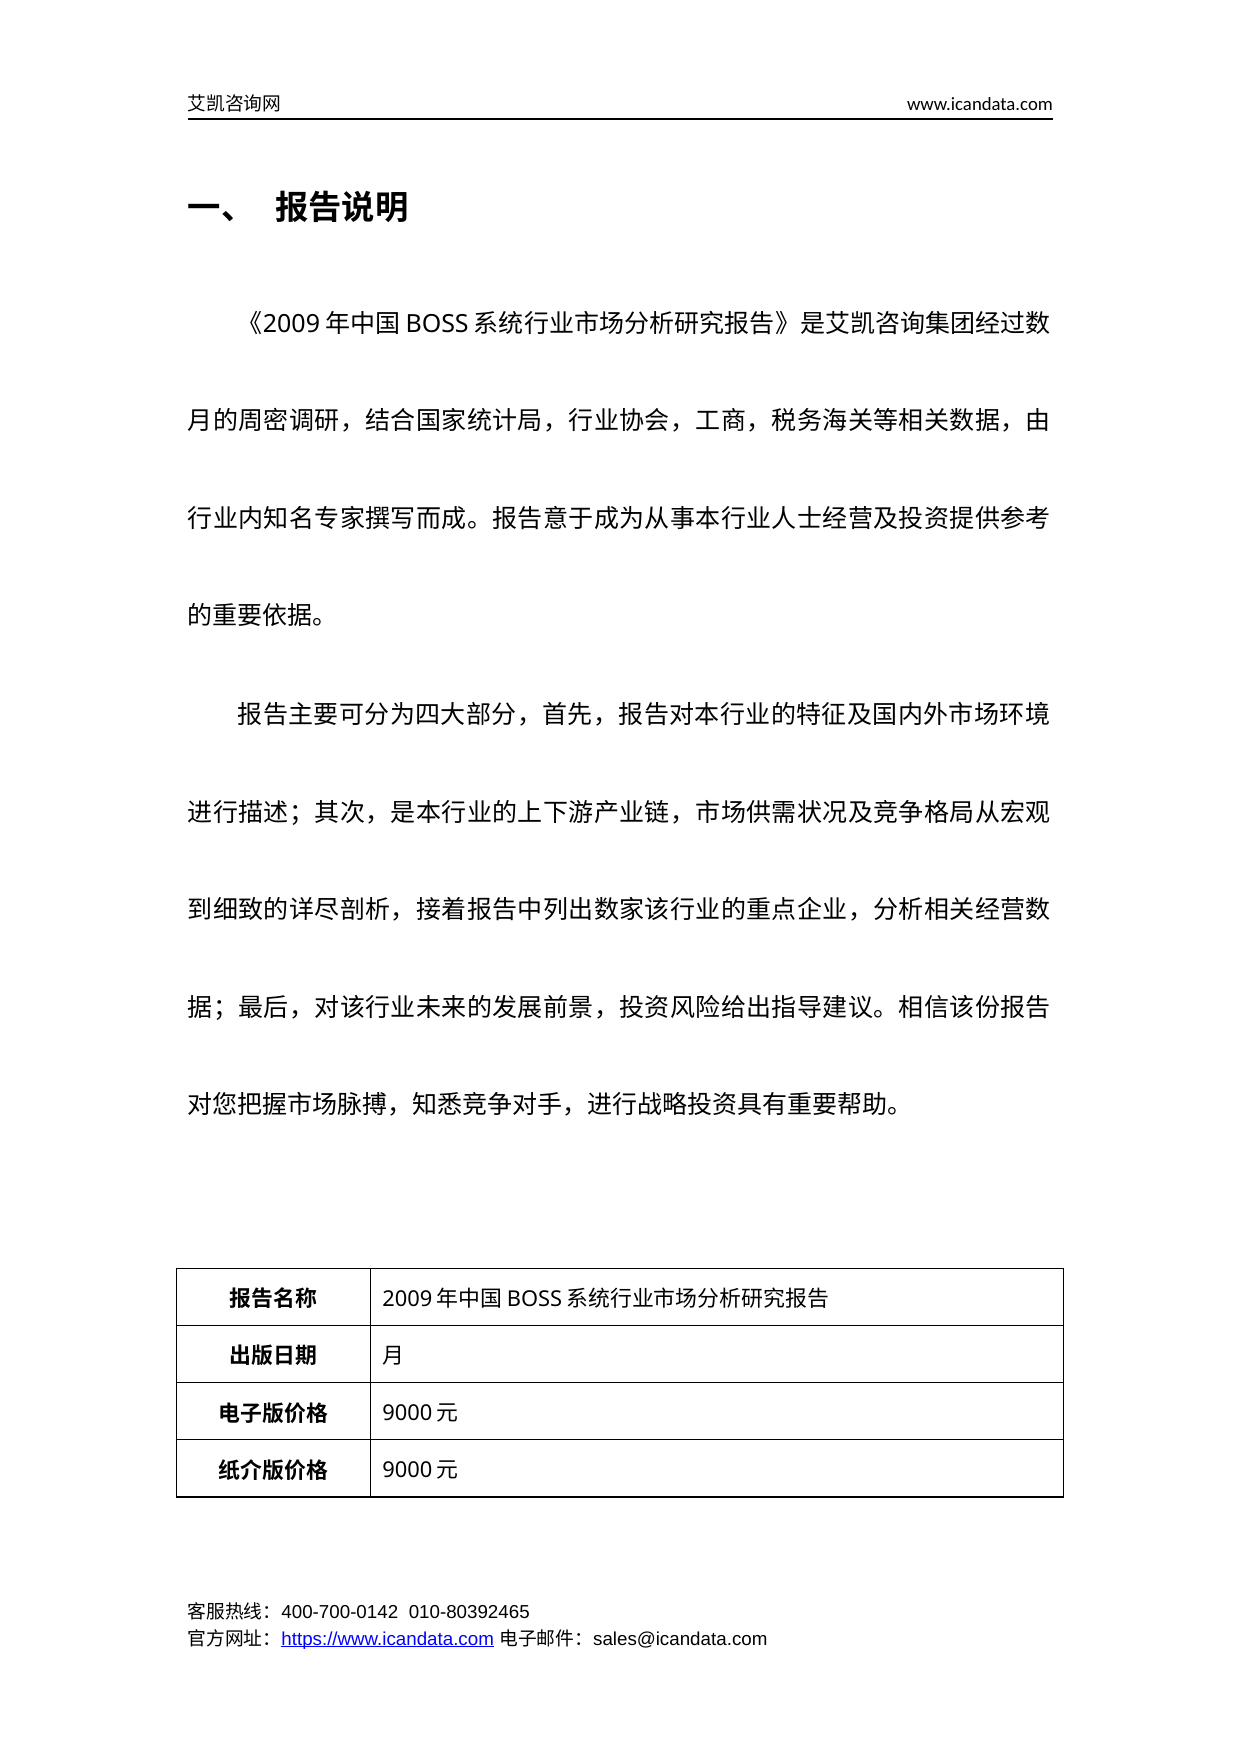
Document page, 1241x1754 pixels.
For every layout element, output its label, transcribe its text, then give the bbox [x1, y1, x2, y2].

table_cell 9000元 [371, 1440, 1063, 1496]
subtitle 报告说明 [187, 172, 1053, 237]
table_cell 出版日期 [177, 1326, 370, 1382]
text 《2009年中国BOSS系统行业市场分析研究报告》是艾凯咨询集团经过数月的周密调研，结合国家统计局，行业协会，工商，税务海关等相关数据，由行业内知名专家撰写而成。报告意于成为从事本行业人士经营及投资提供参考的重要依据。 [187, 289, 1053, 646]
table_cell 纸介版价格 [177, 1440, 370, 1496]
text 报告主要可分为四大部分，首先，报告对本行业的特征及国内外市场环境进行描述；其次，是本行业的上下游产业链，市场供需状况及竞争格局从宏观到细致的详尽剖析，接着报告中列出数家该行业的重点企业，分析相关经营数据；最后，对该行业未来的发展前景，投资风险给出指导建议。相信该份报告对您把握市场脉搏，知悉竞争对手，进行战略投资具有重要帮助。 [187, 681, 1053, 1136]
table_cell 月 [371, 1326, 1063, 1382]
table_cell 电子版价格 [177, 1383, 370, 1439]
table_header 报告名称 [177, 1269, 370, 1325]
table_cell 9000元 [371, 1383, 1063, 1439]
table_header 2009年中国BOSS系统行业市场分析研究报告 [371, 1269, 1063, 1325]
